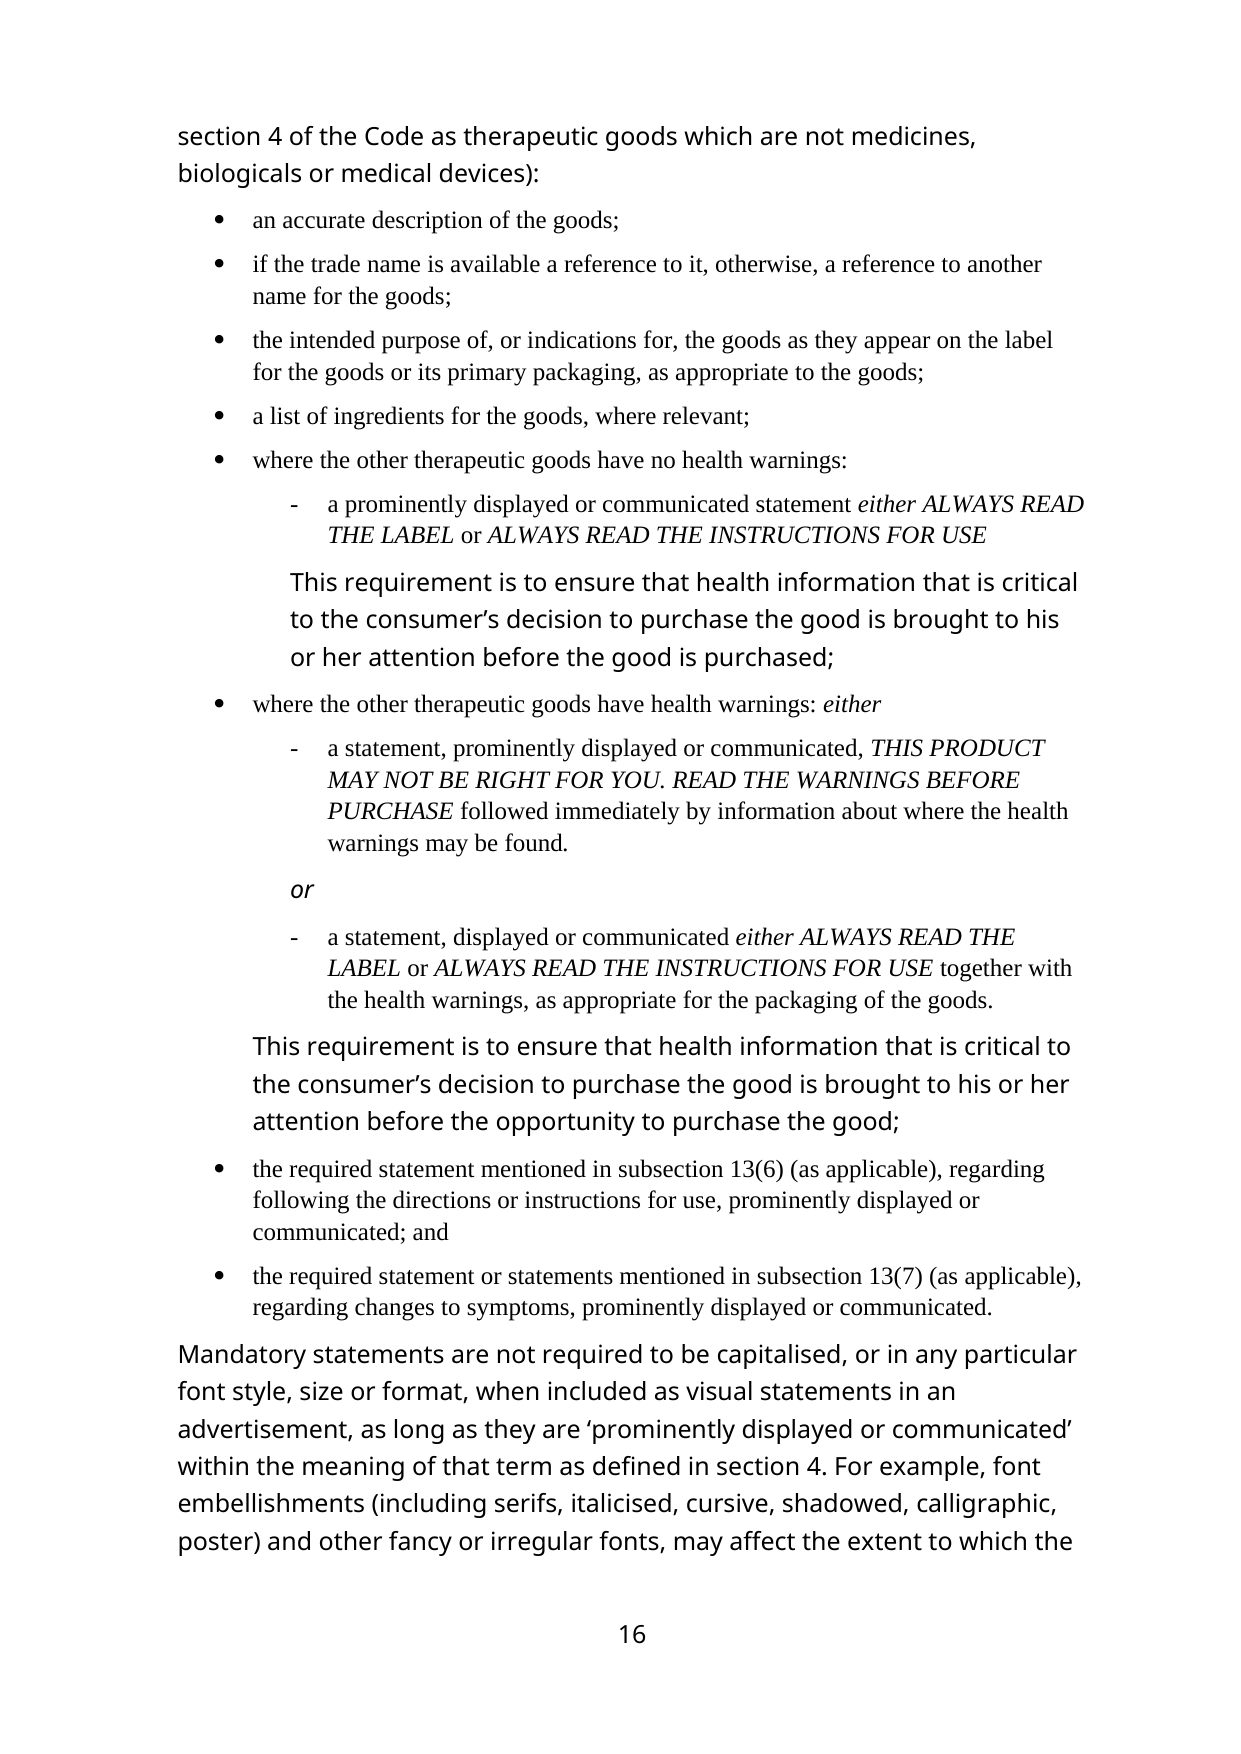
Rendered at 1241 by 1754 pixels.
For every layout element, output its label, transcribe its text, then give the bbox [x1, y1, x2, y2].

list a statement, prominently displayed or communicated, THIS PRODUCT MAY NOT BE RIGHT FOR YOU. READ THE WARNINGS BEFORE PURCHASE followed immediately by information about where the health warnings may be found. [290, 733, 1087, 857]
list the required statement or statements mentioned in subsection 13(7) (as applicable), regarding changes to symptoms, prominently displayed or communicated. [215, 1261, 1087, 1321]
list where the other therapeutic goods have health warnings: either [215, 689, 1087, 718]
list if the trade name is available a reference to it, otherwise, a reference to another name for the goods; [215, 249, 1087, 310]
list a prominently displayed or communicated statement either ALWAYS READ THE LABEL or ALWAYS READ THE INSTRUCTIONS FOR USE [290, 489, 1087, 549]
list the intended purpose of, or indications for, the goods as they appear on the label for the goods or its primary packaging, as appropriate to the goods; [215, 325, 1087, 385]
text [177, 118, 1087, 189]
list a statement, displayed or communicated either ALWAYS READ THE LABEL or ALWAYS READ THE INSTRUCTIONS FOR USE together with the health warnings, as appropriate for the packaging of the goods. [290, 922, 1087, 1014]
text This requirement is to ensure that health information that is critical to the consumer’s decision to purchase the good is brought to his or her attention before the good is purchased; [290, 564, 1087, 673]
list the required statement mentioned in subsection 13(6) (as applicable), regarding following the directions or instructions for use, prominently displayed or communicated; and [215, 1154, 1087, 1246]
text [177, 1337, 1087, 1558]
text This requirement is to ensure that health information that is critical to the consumer’s decision to purchase the good is brought to his or her attention before the opportunity to purchase the good; [252, 1029, 1087, 1138]
list an accurate description of the goods; [215, 205, 1087, 234]
list a list of ingredients for the goods, where relevant; [215, 401, 1087, 429]
text or [290, 872, 1087, 906]
list where the other therapeutic goods have no health warnings: [215, 445, 1087, 473]
